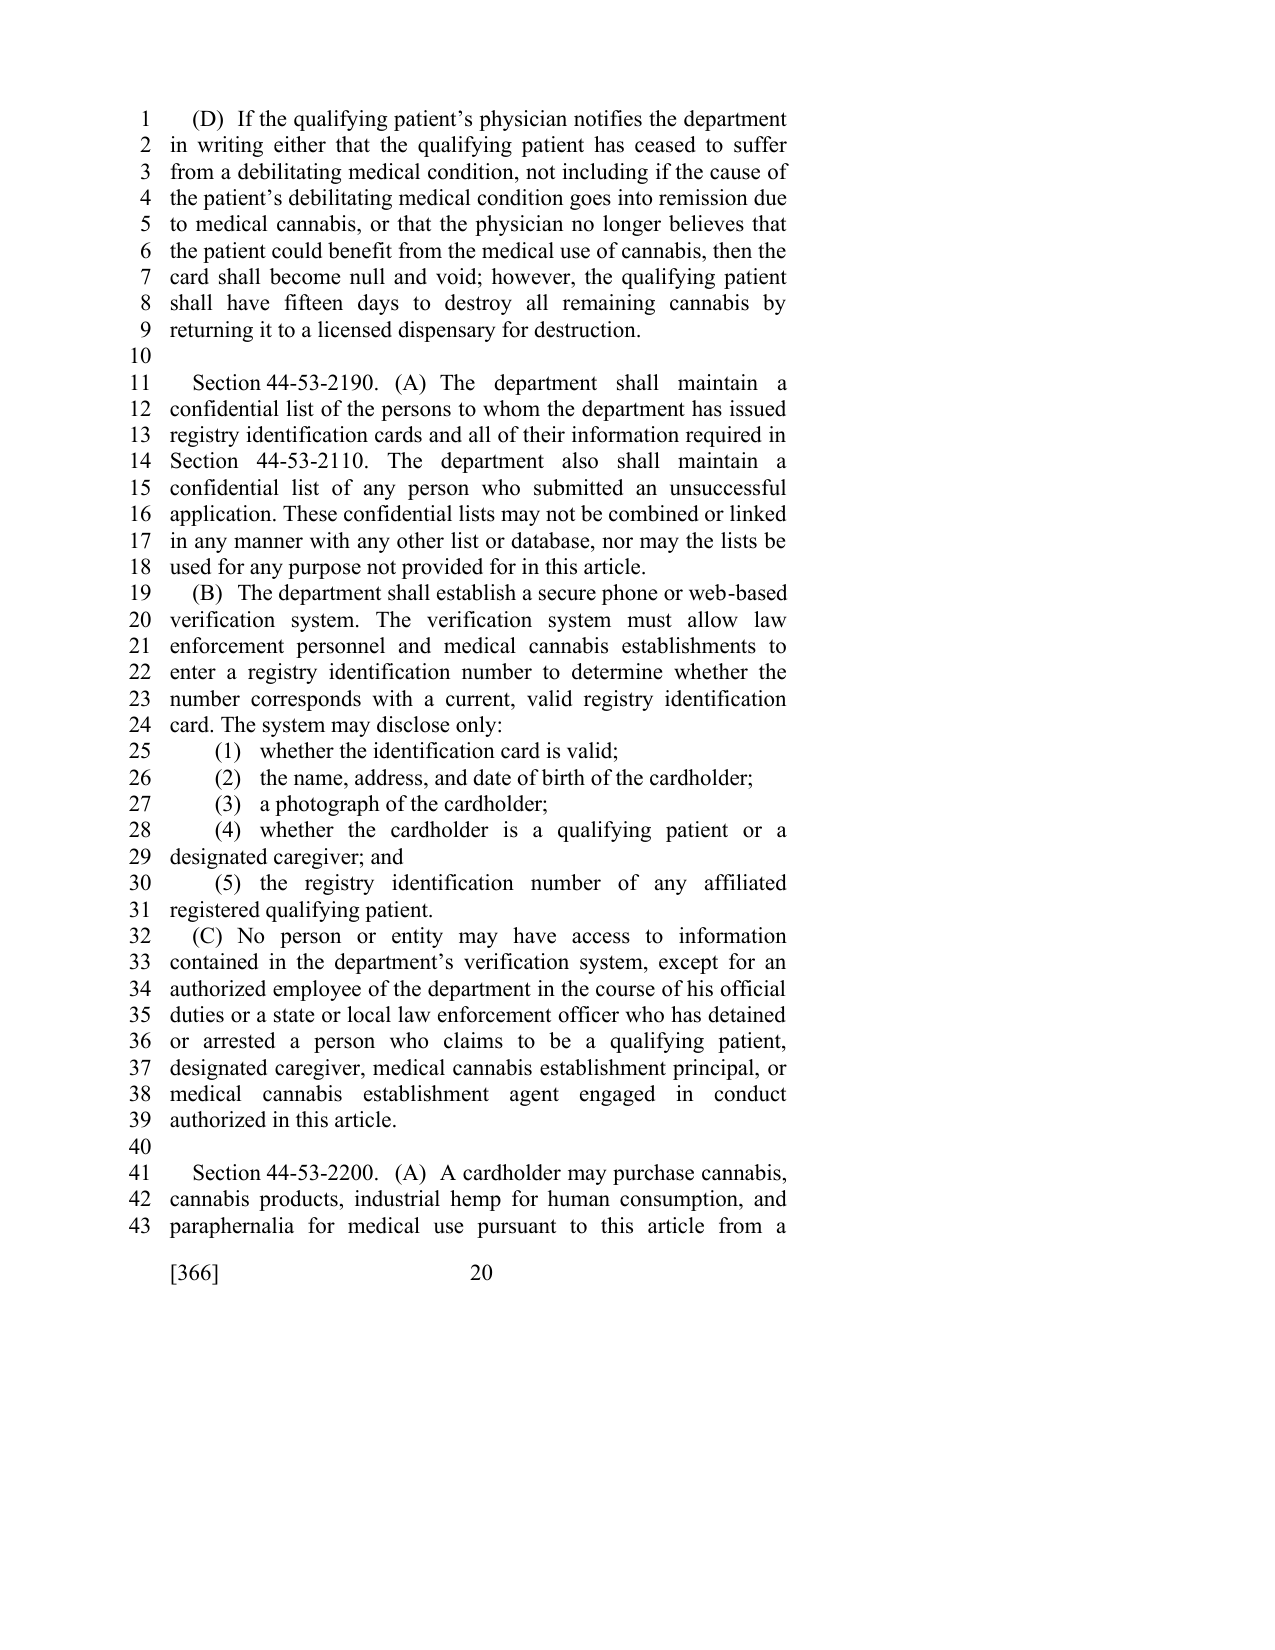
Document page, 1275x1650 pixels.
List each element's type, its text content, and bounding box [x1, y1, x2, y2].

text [169, 1159, 787, 1238]
text (B) The department shall establish a secure phone or web-based verification system. The verification system must allow law enforcement personnel and medical cannabis establishments to enter a registry identification number to determine whether the number corresponds with a current, valid registry identification card. The system may disclose only: [169, 579, 787, 737]
text (C) No person or entity may have access to information contained in the department’s verification system, except for an authorized employee of the department in the course of his official duties or a state or local law enforcement officer who has detained or arrested a person who claims to be a qualifying patient, designated caregiver, medical cannabis establishment principal, or medical cannabis establishment agent engaged in conduct authorized in this article. [169, 922, 787, 1133]
text (4) whether the cardholder is a qualifying patient or a designated caregiver; and [169, 817, 787, 869]
text (5) the registry identification number of any affiliated registered qualifying patient. [169, 869, 787, 922]
text (1) whether the identification card is valid; [169, 737, 787, 764]
text (3) a photograph of the cardholder; [169, 790, 787, 817]
text Section 44-53-2190. (A) The department shall maintain a confidential list of the persons to whom the department has issued registry identification cards and all of their information required in Section 44-53-2110. The department also shall maintain a confidential list of any person who submitted an unsuccessful application. These confidential lists may not be combined or linked in any manner with any other list or database, nor may the lists be used for any purpose not provided for in this article. [169, 368, 787, 579]
text (D) If the qualifying patient’s physician notifies the department in writing either that the qualifying patient has ceased to suffer from a debilitating medical condition, not including if the cause of the patient’s debilitating medical condition goes into remission due to medical cannabis, or that the physician no longer believes that the patient could benefit from the medical use of cannabis, then the card shall become null and void; however, the qualifying patient shall have fifteen days to destroy all remaining cannabis by returning it to a licensed dispensary for destruction. [169, 105, 787, 342]
text (2) the name, address, and date of birth of the cardholder; [169, 764, 787, 790]
